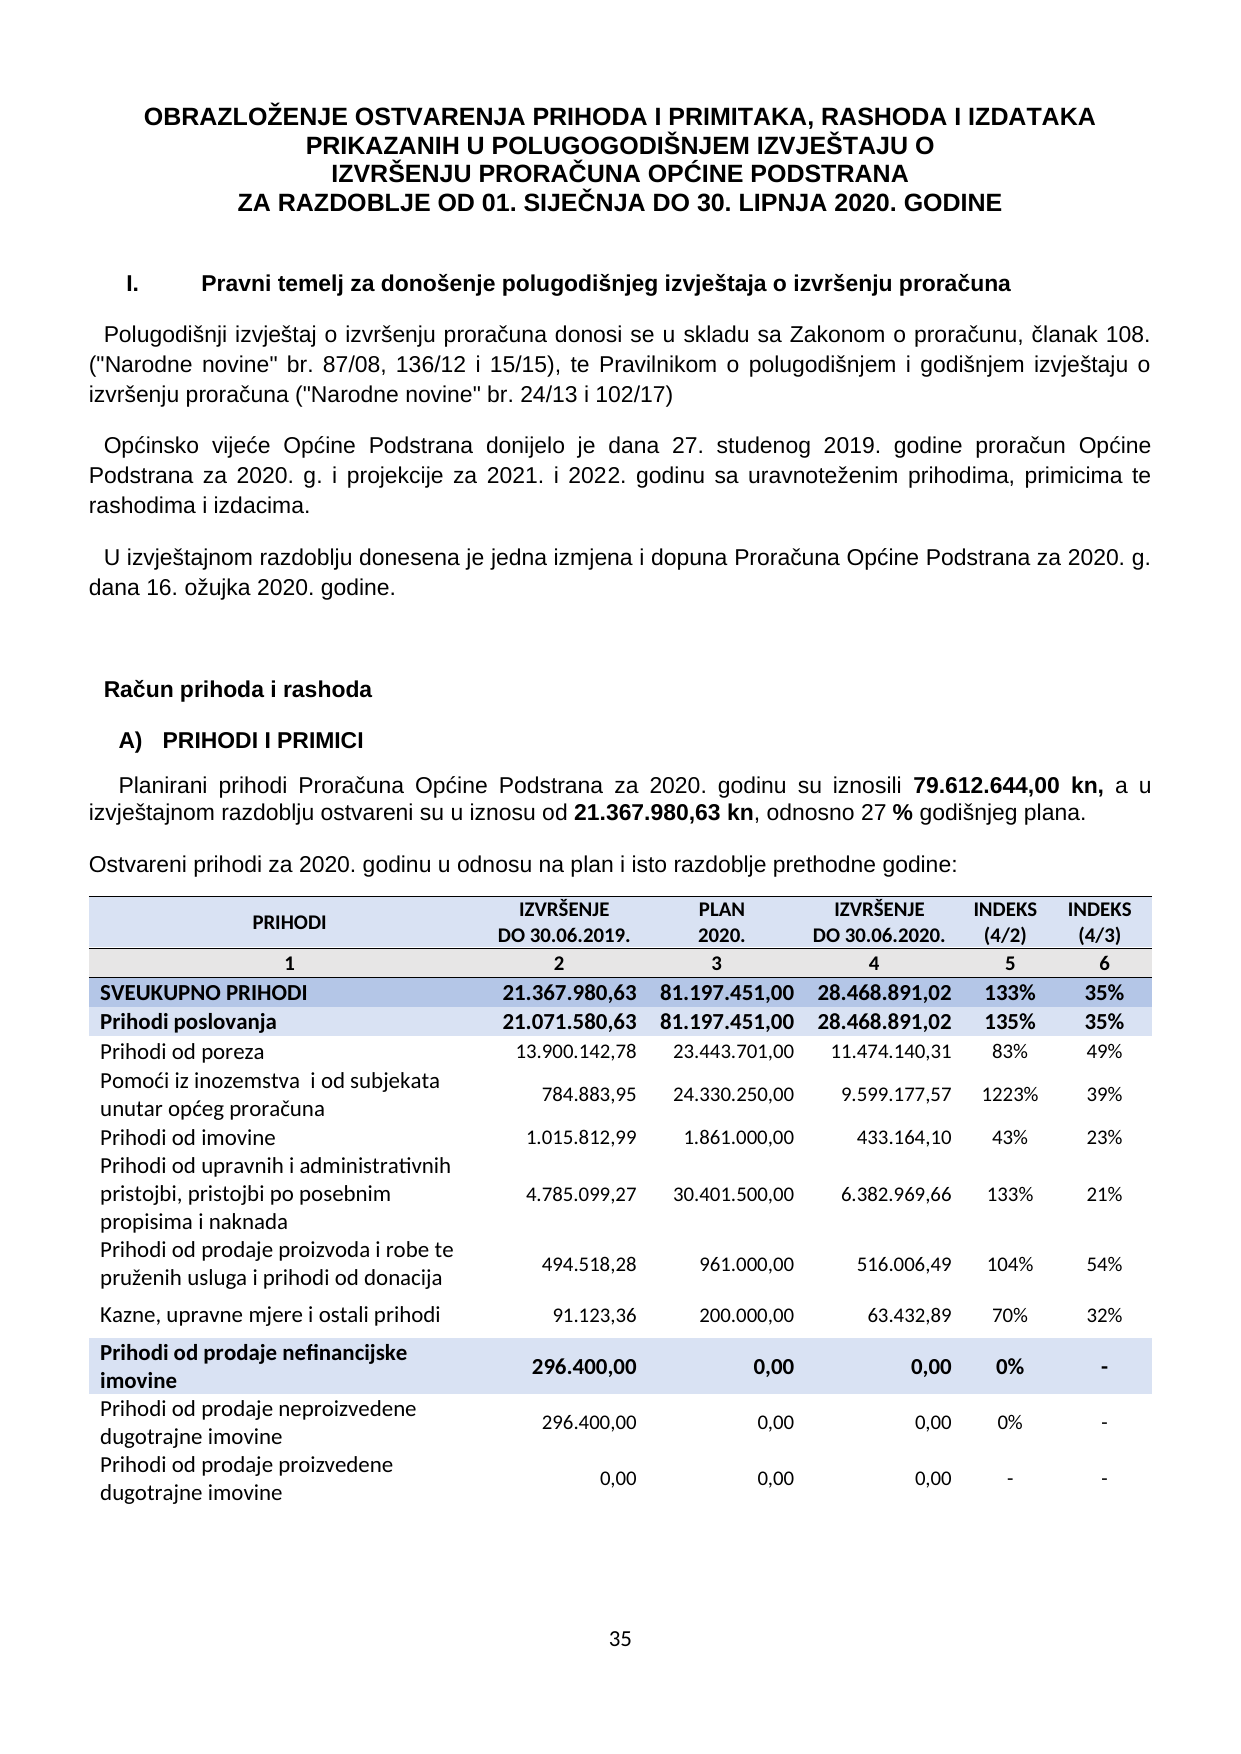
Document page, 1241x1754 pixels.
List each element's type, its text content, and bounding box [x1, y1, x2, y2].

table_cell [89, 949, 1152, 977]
text OBRAZLOŽENJE OSTVARENJA PRIHODA I PRIMITAKA, RASHODA I IZDATAKA [89, 102, 1152, 131]
text U izvještajnom razdoblju donesena je jedna izmjena i dopuna Proračuna Općine Podstrana za 2020. g. dana 16. ožujka 2020. godine. [89, 543, 1152, 600]
list Pravni temelj za donošenje polugodišnjeg izvještaja o izvršenju proračuna [126, 269, 1152, 296]
text Ostvareni prihodi za 2020. godinu u odnosu na plan i isto razdoblje prethodne godine: [89, 851, 1152, 878]
text Račun prihoda i rashoda [89, 676, 1152, 702]
list PRIHODI I PRIMICI [89, 727, 1152, 753]
text Općinsko vijeće Općine Podstrana donijelo je dana 27. studenog 2019. godine proračun Općine Podstrana za 2020. g. i projekcije za 2021. i 2022. godinu sa uravnoteženim prihodima, primicima te rashodima i izdacima. [89, 432, 1152, 519]
text IZVRŠENJU PRORAČUNA OPĆINE PODSTRANA [89, 159, 1152, 188]
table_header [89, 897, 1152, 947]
text PRIKAZANIH U POLUGOGODIŠNJEM IZVJEŠTAJU O [89, 131, 1152, 159]
text Planirani prihodi Proračuna Općine Podstrana za 2020. godinu su iznosili 79.612.644,00 kn, a u izvještajnom razdoblju ostvareni su u iznosu od 21.367.980,63 kn, odnosno 27 % godišnjeg plana. [89, 772, 1152, 825]
text Polugodišnji izvještaj o izvršenju proračuna donosi se u skladu sa Zakonom o proračunu, članak 108. ("Narodne novine" br. 87/08, 136/12 i 15/15), te Pravilnikom o polugodišnjem i godišnjem izvještaju o izvršenju proračuna ("Narodne novine" br. 24/13 i 102/17) [89, 321, 1152, 407]
text ZA RAZDOBLJE OD 01. SIJEČNJA DO 30. LIPNJA 2020. GODINE [89, 188, 1152, 217]
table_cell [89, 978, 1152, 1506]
